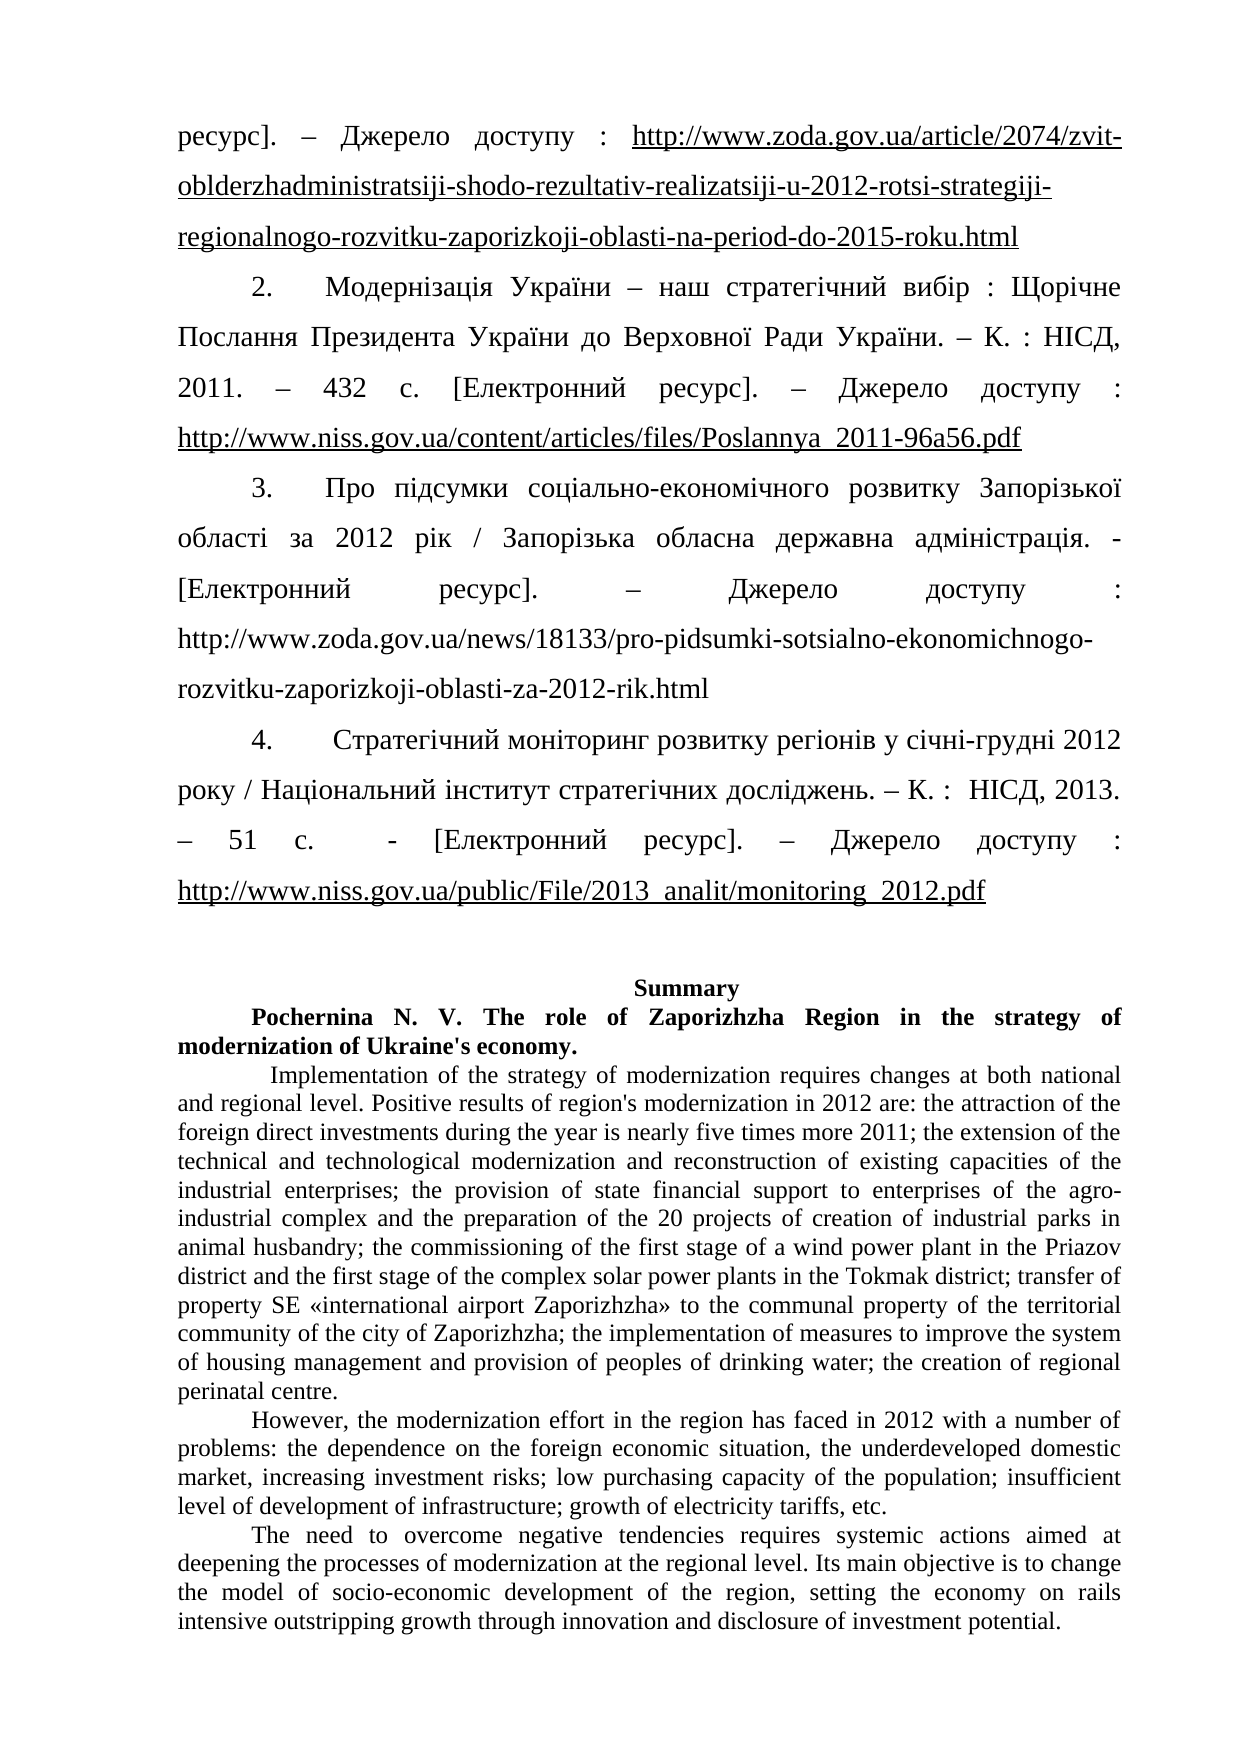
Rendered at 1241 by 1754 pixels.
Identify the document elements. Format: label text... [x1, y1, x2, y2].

text Pochernina N. V. The role of Zaporizhzha Region in the strategy of modernization of Ukraine's economy. [177, 1002, 1122, 1060]
text Implementation of the strategy of modernization requires changes at both national and regional level. Positive results of region's modernization in 2012 are: the attraction of the foreign direct investments during the year is nearly five times more 2011; the extension of the technical and technological modernization and reconstruction of existing capacities of the industrial enterprises; the provision of state financial support to enterprises of the agro-industrial complex and the preparation of the 20 projects of creation of industrial parks in animal husbandry; the commissioning of the first stage of a wind power plant in the Priazov district and the first stage of the complex solar power plants in the Tokmak district; transfer of property SE «international airport Zaporizhzha» to the communal property of the territorial community of the city of Zaporizhzha; the implementation of measures to improve the system of housing management and provision of peoples of drinking water; the creation of regional perinatal centre. [177, 1060, 1122, 1405]
text However, the modernization effort in the region has faced in 2012 with a number of problems: the dependence on the foreign economic situation, the underdeveloped domestic market, increasing investment risks; low purchasing capacity of the population; insufficient level of development of infrastructure; growth of electricity tariffs, etc. [177, 1405, 1122, 1520]
list Модернізація України – наш стратегічний вибір : Щорічне Послання Президента України до Верховної Ради України. – К. : НІСД, 2011. – 432 с. [Електронний ресурс]. – Джерело доступу : http://www.niss.gov.ua/content/articles/files/Poslannya_2011-96a56.pdf [177, 269, 1122, 453]
text Summary [177, 973, 1122, 1002]
list Стратегічний моніторинг розвитку регіонів у січні-грудні 2012 року / Національний інститут стратегічних досліджень. – К. : НІСД, 2013. – 51 с. - [Електронний ресурс]. – Джерело доступу : http://www.niss.gov.ua/public/File/2013_analit/monitoring_2012.pdf [177, 722, 1122, 906]
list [177, 118, 1122, 252]
text The need to overcome negative tendencies requires systemic actions aimed at deepening the processes of modernization at the regional level. Its main objective is to change the model of socio-economic development of the region, setting the economy on rails intensive outstripping growth through innovation and disclosure of investment potential. [177, 1520, 1122, 1635]
list Про підсумки соціально-економічного розвитку Запорізької області за 2012 рік / Запорізька обласна державна адміністрація. - [Електронний ресурс]. – Джерело доступу : http://www.zoda.gov.ua/news/18133/pro-pidsumki-sotsialno-ekonomichnogo-rozvitku-zaporizkoji-oblasti-za-2012-rik.html [177, 470, 1122, 705]
